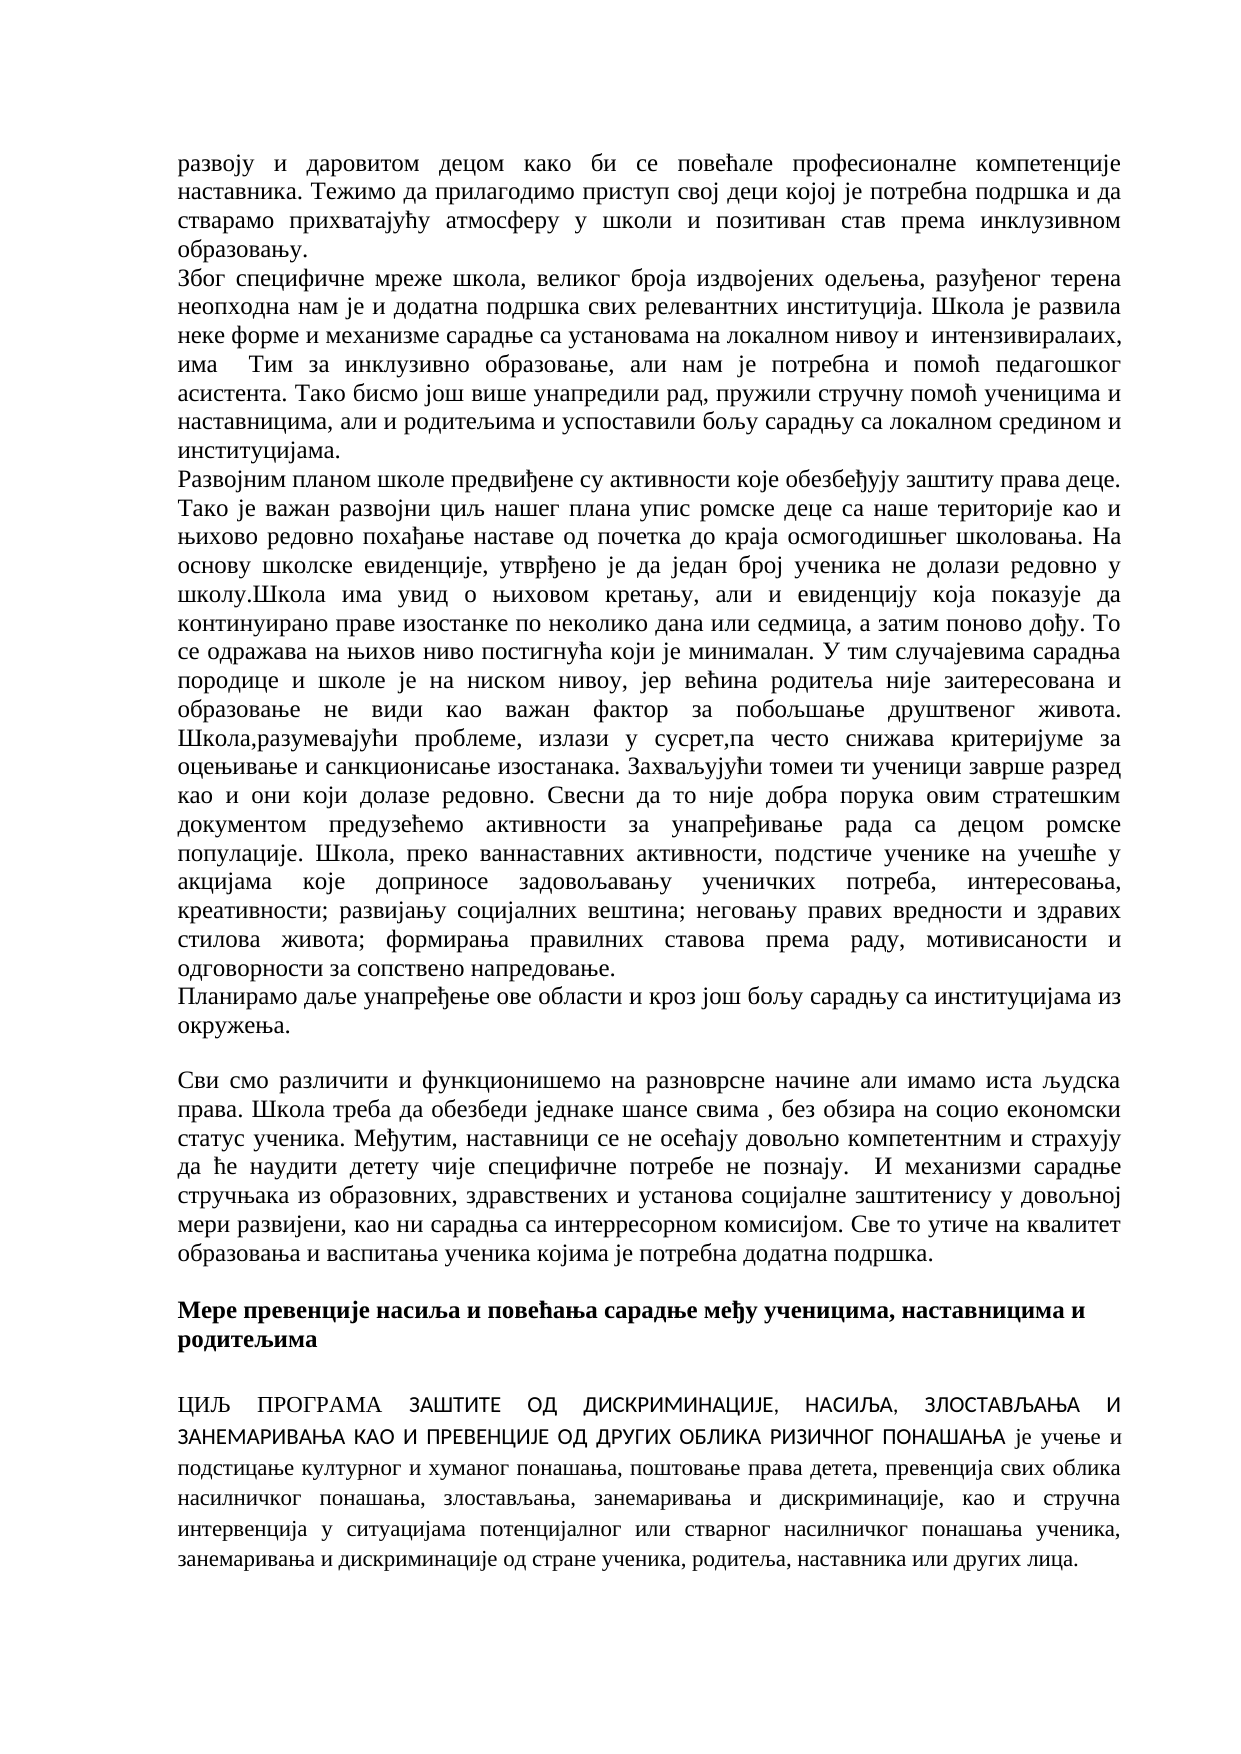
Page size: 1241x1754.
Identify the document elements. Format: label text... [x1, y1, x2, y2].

text ЦИЉ ПРОГРАМА ЗАШТИТЕ ОД ДИСКРИМИНАЦИЈЕ, НАСИЉА, ЗЛОСТАВЉАЊА И ЗАНЕМАРИВАЊА КАО И ПРЕВЕНЦИЈЕ ОД ДРУГИХ ОБЛИКА РИЗИЧНОГ ПОНАШАЊА је учење и подстицање културног и хуманог понашања, поштовање права детета, превенција свих облика насилничког понашања, злостављања, занемаривања и дискриминације, као и стручна интервенција у ситуацијама потенцијалног или стварног насилничког понашања ученика, занемаривања и дискриминације од стране ученика, родитеља, наставника или других лица. [177, 1390, 1122, 1571]
text Због специфичне мреже школа, великог броја издвојених одељења, разуђеног терена неопходна нам је и додатна подршка свих релевантних институција. Школа је развила неке форме и механизме сарадње са установама на локалном нивоу и интензивиралаих, има Тим за инклузивно образовање, али нам је потребна и помоћ педагошког асистента. Тако бисмо још више унапредили рад, пружили стручну помоћ ученицима и наставницима, али и родитељима и успоставили бољу сарадњу са локалном средином и институцијама. [177, 263, 1122, 464]
text Мере превенције насиља и повећања сарадње међу ученицима, наставницима и родитељима [177, 1295, 1122, 1353]
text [177, 148, 1122, 263]
text Сви смо различити и функционишемо на разноврсне начине али имамо иста људска права. Школа треба да обезбеди једнаке шансе свима , без обзира на социо економски статус ученика. Међутим, наставници се не осећају довољно компетентним и страхују да ће наудити детету чије специфичне потребе не познају. И механизми сарадње стручњака из образовних, здравствених и установа социјалне заштитенису у довољној мери развијени, као ни сарадња са интерресорном комисијом. Све то утиче на квалитет образовања и васпитања ученика којима је потребна додатна подршка. [177, 1065, 1122, 1266]
text Развојним планом школе предвиђене су активности које обезбеђују заштиту права деце. Тако је важан развојни циљ нашег плана упис ромске деце са наше територије као и њихово редовно похађање наставе од почетка до краја осмогодишњег школовања. На основу школске евиденције, утврђено је да један број ученика не долази редовно у школу.Школа има увид о њиховом кретању, али и евиденцију која показује да континуирано праве изостанке по неколико дана или седмица, а затим поново дођу. То се одражава на њихов ниво постигнућа који је минималан. У тим случајевима сарадња породице и школе је на ниском нивоу, јер већина родитеља није заитересована и образовање не види као важан фактор за побољшање друштвеног живота. Школа,разумевајући проблеме, излази у сусрет,па често снижава критеријуме за оцењивање и санкционисање изостанака. Захваљујући томеи ти ученици заврше разред као и они који долазе редовно. Свесни да то није добра порука овим стратешким документом предузећемо активности за унапређивање рада са децом ромске популације. Школа, преко ваннаставних активности, подстиче ученике на учешће у акцијама које доприносе задовољавању ученичких потреба, интересовања, креативности; развијању социјалних вештина; неговању правих вредности и здравих стилова живота; формирања правилних ставова према раду, мотивисаности и одговорности за сопствено напредовање. [177, 464, 1122, 981]
text Планирамо даље унапређење ове области и кроз још бољу сарадњу са институцијама из окружења. [177, 981, 1122, 1039]
